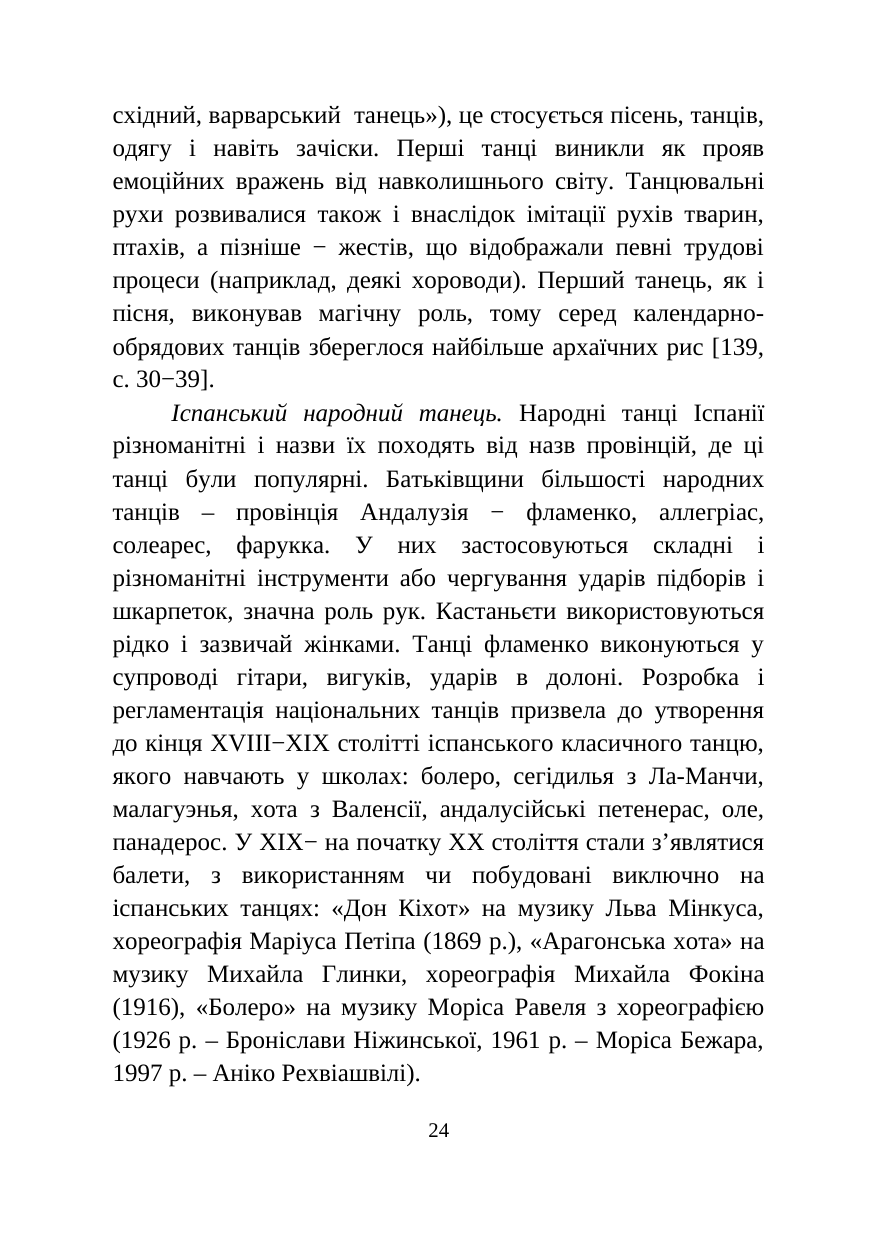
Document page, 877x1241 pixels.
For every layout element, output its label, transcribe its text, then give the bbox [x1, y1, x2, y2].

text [112, 100, 765, 393]
text Іспанський народний танець. Народні танці Іспанії різноманітні і назви їх походять від назв провінцій, де ці танці були популярні. Батьківщини більшості народних танців – провінція Андалузія − фламенко, аллегріас, солеарес, фарукка. У них застосовуються складні і різноманітні інструменти або чергування ударів підборів і шкарпеток, значна роль рук. Кастаньєти використовуються рідко і зазвичай жінками. Танці фламенко виконуються у супроводі гітари, вигуків, ударів в долоні. Розробка і регламентація національних танців призвела до утворення до кінця XVIII−XIX столітті іспанського класичного танцю, якого навчають у школах: болеро, сегідилья з Ла-Манчи, малагуэнья, хота з Валенсії, андалусійські петенерас, оле, панадерос. У XIX− на початку ХХ століття стали з’являтися балети, з використанням чи побудовані виключно на іспанських танцях: «Дон Кіхот» на музику Льва Мінкуса, хореографія Маріуса Петіпа (1869 р.), «Арагонська хота» на музику Михайла Глинки, хореографія Михайла Фокіна (1916), «Болеро» на музику Моріса Равеля з хореографією (1926 р. – Броніслави Ніжинської, 1961 р. – Моріса Бежара, 1997 р. – Аніко Рехвіашвілі). [112, 398, 765, 1087]
